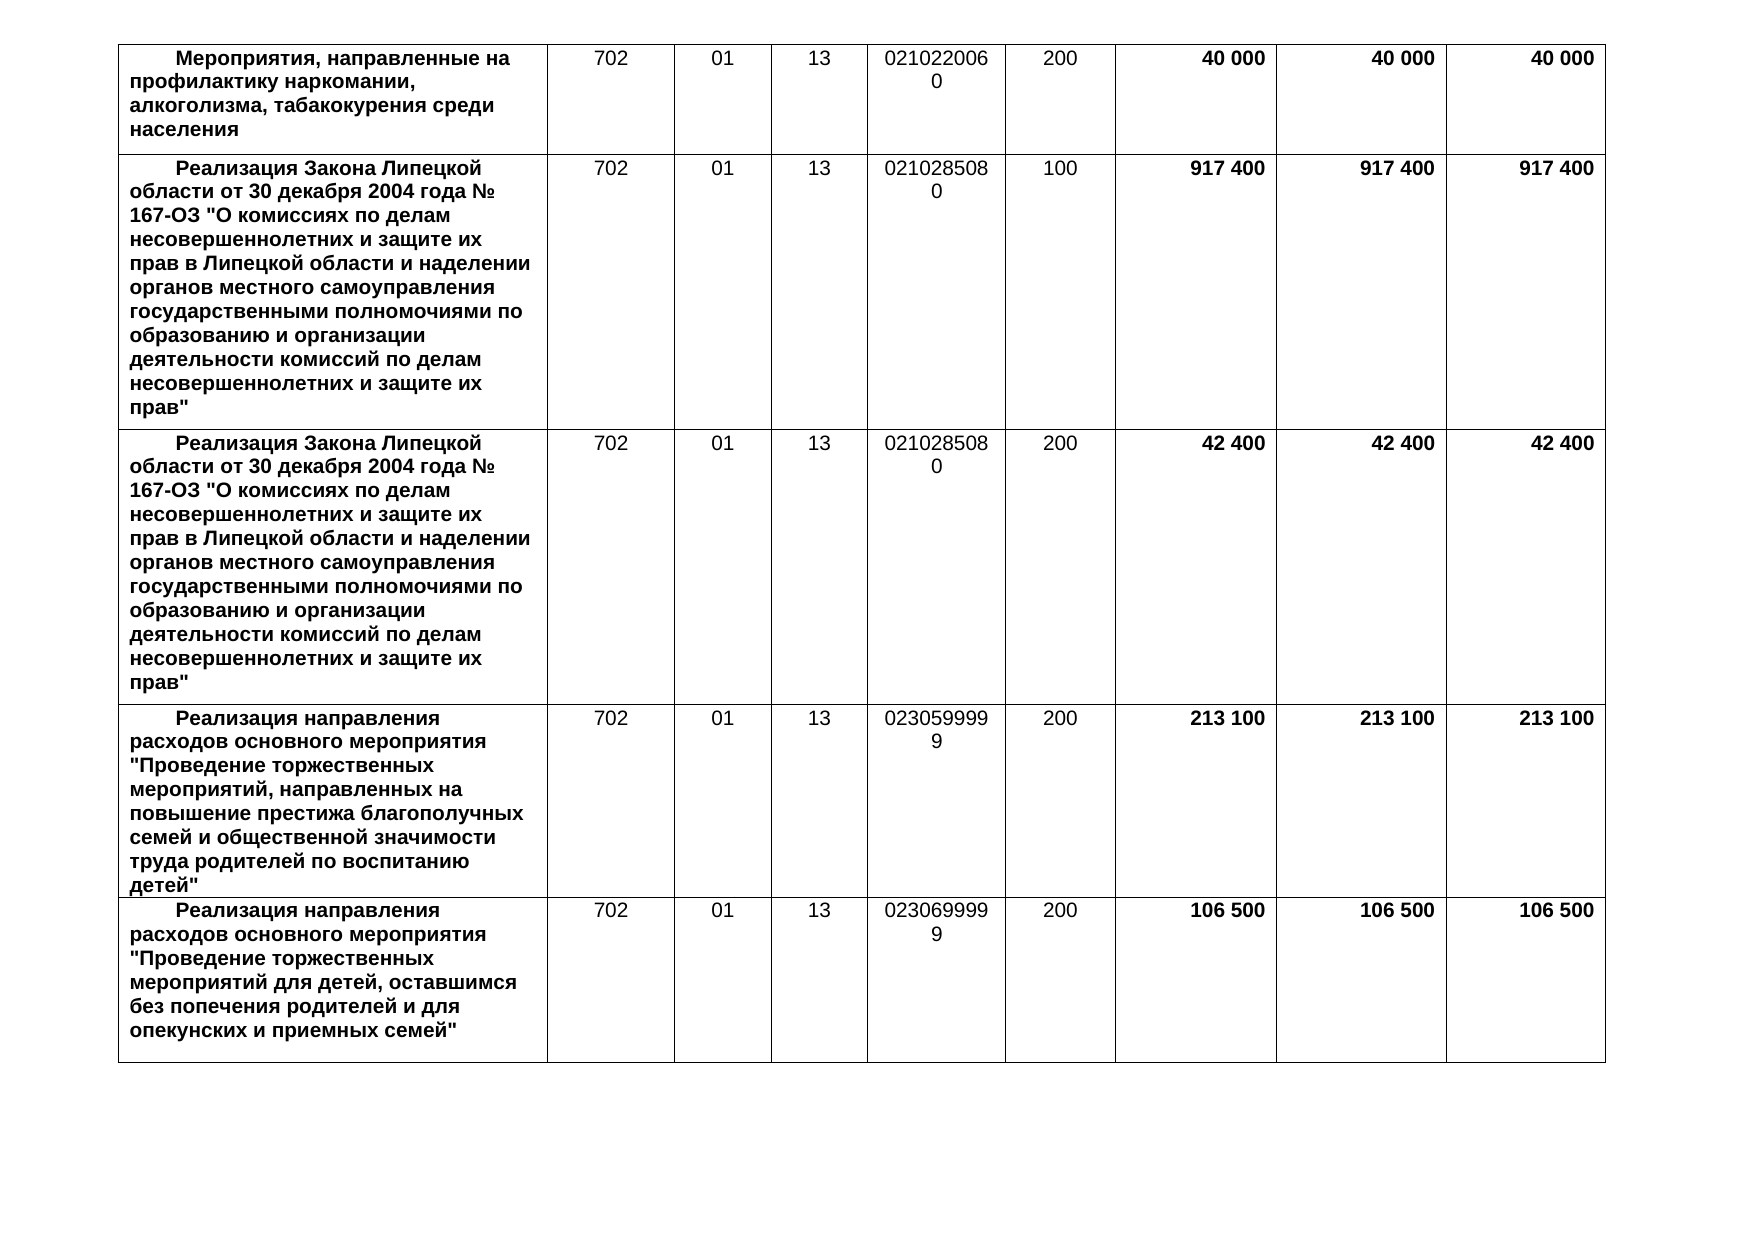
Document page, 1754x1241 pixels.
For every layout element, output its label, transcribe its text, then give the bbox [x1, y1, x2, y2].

table_cell 100 [1006, 155, 1115, 429]
table_cell 917 400 [1447, 155, 1605, 429]
table_cell 213 100 [1277, 705, 1446, 897]
table_cell 01 [675, 705, 771, 897]
table_cell 42 400 [1277, 430, 1446, 704]
table_cell Реализация Закона Липецкой области от 30 декабря 2004 года № 167-ОЗ "О комиссиях по делам несовершеннолетних и защите их прав в Липецкой области и наделении органов местного самоуправления государственными полномочиями по образованию и организации деятельности комиссий по делам несовершеннолетних и защите их прав" [119, 430, 547, 704]
table_cell 702 [548, 430, 674, 704]
table_cell Мероприятия, направленные на профилактику наркомании, алкоголизма, табакокурения среди населения [119, 45, 547, 154]
table_cell 200 [1006, 898, 1115, 1062]
table_cell 0210285080 [868, 155, 1005, 429]
table_cell Реализация Закона Липецкой области от 30 декабря 2004 года № 167-ОЗ "О комиссиях по делам несовершеннолетних и защите их прав в Липецкой области и наделении органов местного самоуправления государственными полномочиями по образованию и организации деятельности комиссий по делам несовершеннолетних и защите их прав" [119, 155, 547, 429]
table_cell 200 [1006, 45, 1115, 154]
table_cell 200 [1006, 430, 1115, 704]
table_cell 01 [675, 430, 771, 704]
table_cell 917 400 [1116, 155, 1276, 429]
table_cell 0210285080 [868, 430, 1005, 704]
table_cell 13 [772, 705, 867, 897]
table_cell 200 [1006, 705, 1115, 897]
table_cell 702 [548, 155, 674, 429]
table_cell 13 [772, 155, 867, 429]
table_cell 213 100 [1447, 705, 1605, 897]
table_cell 0230599999 [868, 705, 1005, 897]
table_cell 42 400 [1116, 430, 1276, 704]
table_cell Реализация направления расходов основного мероприятия "Проведение торжественных мероприятий для детей, оставшимся без попечения родителей и для опекунских и приемных семей" [119, 898, 547, 1062]
table_cell 106 500 [1277, 898, 1446, 1062]
table_cell 40 000 [1277, 45, 1446, 154]
table_cell 702 [548, 705, 674, 897]
table_cell 106 500 [1116, 898, 1276, 1062]
table_cell 213 100 [1116, 705, 1276, 897]
table_cell 42 400 [1447, 430, 1605, 704]
table_cell 13 [772, 45, 867, 154]
table_cell Реализация направления расходов основного мероприятия "Проведение торжественных мероприятий, направленных на повышение престижа благополучных семей и общественной значимости труда родителей по воспитанию детей" [119, 705, 547, 897]
table_cell 917 400 [1277, 155, 1446, 429]
table_cell 40 000 [1116, 45, 1276, 154]
table_cell 0210220060 [868, 45, 1005, 154]
table_cell 01 [675, 155, 771, 429]
table_cell 13 [772, 898, 867, 1062]
table_cell 702 [548, 45, 674, 154]
table_cell 13 [772, 430, 867, 704]
table_cell 01 [675, 45, 771, 154]
table_cell 40 000 [1447, 45, 1605, 154]
table_cell 01 [675, 898, 771, 1062]
table_cell 702 [548, 898, 674, 1062]
table_cell 106 500 [1447, 898, 1605, 1062]
table_cell 0230699999 [868, 898, 1005, 1062]
